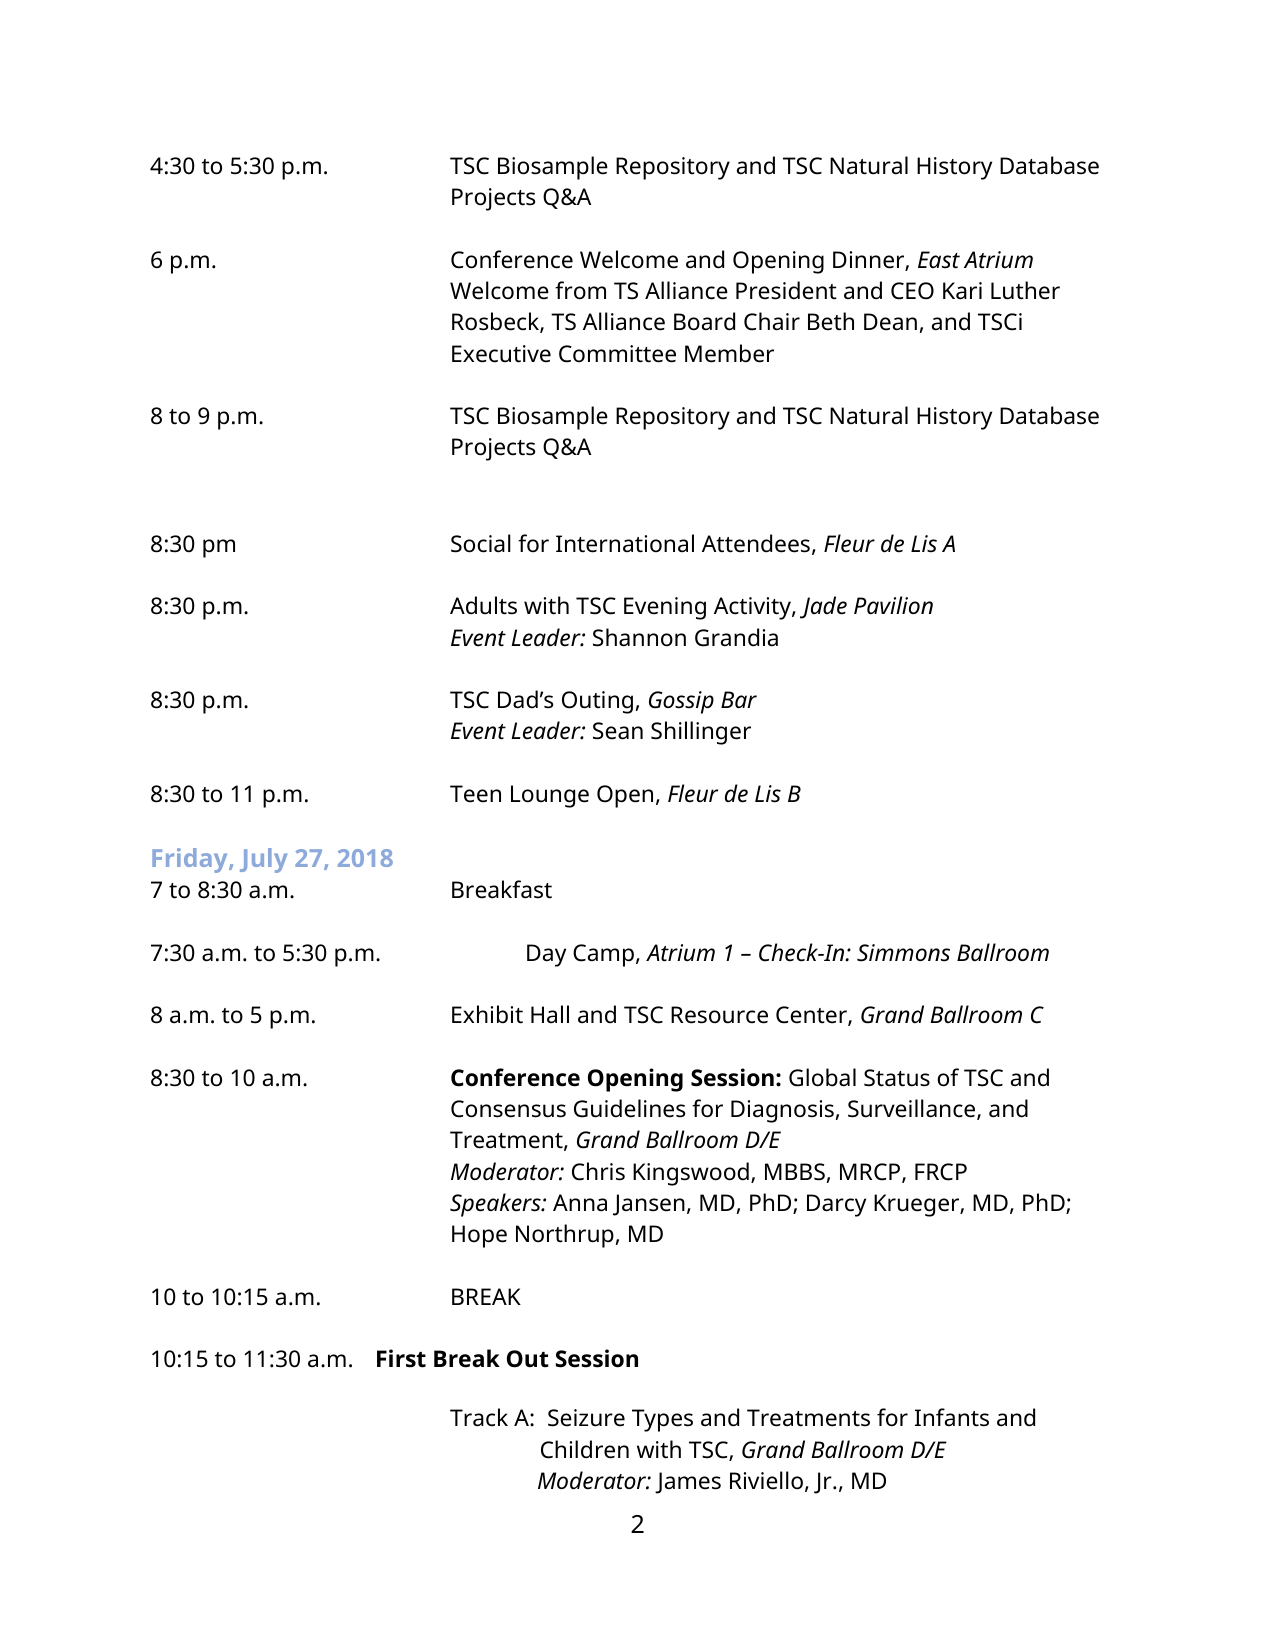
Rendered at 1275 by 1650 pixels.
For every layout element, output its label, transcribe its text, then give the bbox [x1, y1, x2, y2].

text 8:30 pm Social for International Attendees, Fleur de Lis A [150, 528, 1125, 559]
text 8:30 to 10 a.m. Conference Opening Session: Global Status of TSC and Consensus Guidelines for Diagnosis, Surveillance, and Treatment, Grand Ballroom D/E [150, 1062, 1125, 1156]
text Children with TSC, Grand Ballroom D/E [375, 1434, 1125, 1465]
text Event Leader: Sean Shillinger [375, 715, 1125, 747]
subtitle Friday, July 27, 2018 [150, 840, 1125, 874]
text 8:30 p.m. Adults with TSC Evening Activity, Jade Pavilion [150, 590, 1125, 622]
text 8 a.m. to 5 p.m. Exhibit Hall and TSC Resource Center, Grand Ballroom C [150, 999, 1125, 1031]
text Welcome from TS Alliance President and CEO Kari Luther Rosbeck, TS Alliance Board Chair Beth Dean, and TSCi Executive Committee Member [450, 275, 1125, 369]
text Hope Northrup, MD [450, 1218, 1125, 1249]
text Moderator: James Riviello, Jr., MD [375, 1465, 1125, 1496]
text Event Leader: Shannon Grandia [375, 622, 1125, 653]
text 7:30 a.m. to 5:30 p.m. Day Camp, Atrium 1 – Check-In: Simmons Ballroom [150, 937, 1125, 968]
text 10:15 to 11:30 a.m. First Break Out Session [150, 1343, 1125, 1374]
text 4:30 to 5:30 p.m. TSC Biosample Repository and TSC Natural History Database Projects Q&A [150, 150, 1125, 212]
text 8:30 to 11 p.m. Teen Lounge Open, Fleur de Lis B [150, 778, 1125, 809]
text 8:30 p.m. TSC Dad’s Outing, Gossip Bar [150, 684, 1125, 715]
text 10 to 10:15 a.m. BREAK [150, 1281, 1125, 1312]
text 8 to 9 p.m. TSC Biosample Repository and TSC Natural History Database Projects Q&A [150, 400, 1125, 462]
text Track A: Seizure Types and Treatments for Infants and [375, 1402, 1125, 1434]
text 7 to 8:30 a.m. Breakfast [150, 874, 1125, 906]
text Moderator: Chris Kingswood, MBBS, MRCP, FRCP [450, 1156, 1125, 1187]
text Speakers: Anna Jansen, MD, PhD; Darcy Krueger, MD, PhD; [450, 1187, 1125, 1218]
text 6 p.m. Conference Welcome and Opening Dinner, East Atrium [150, 244, 1125, 275]
